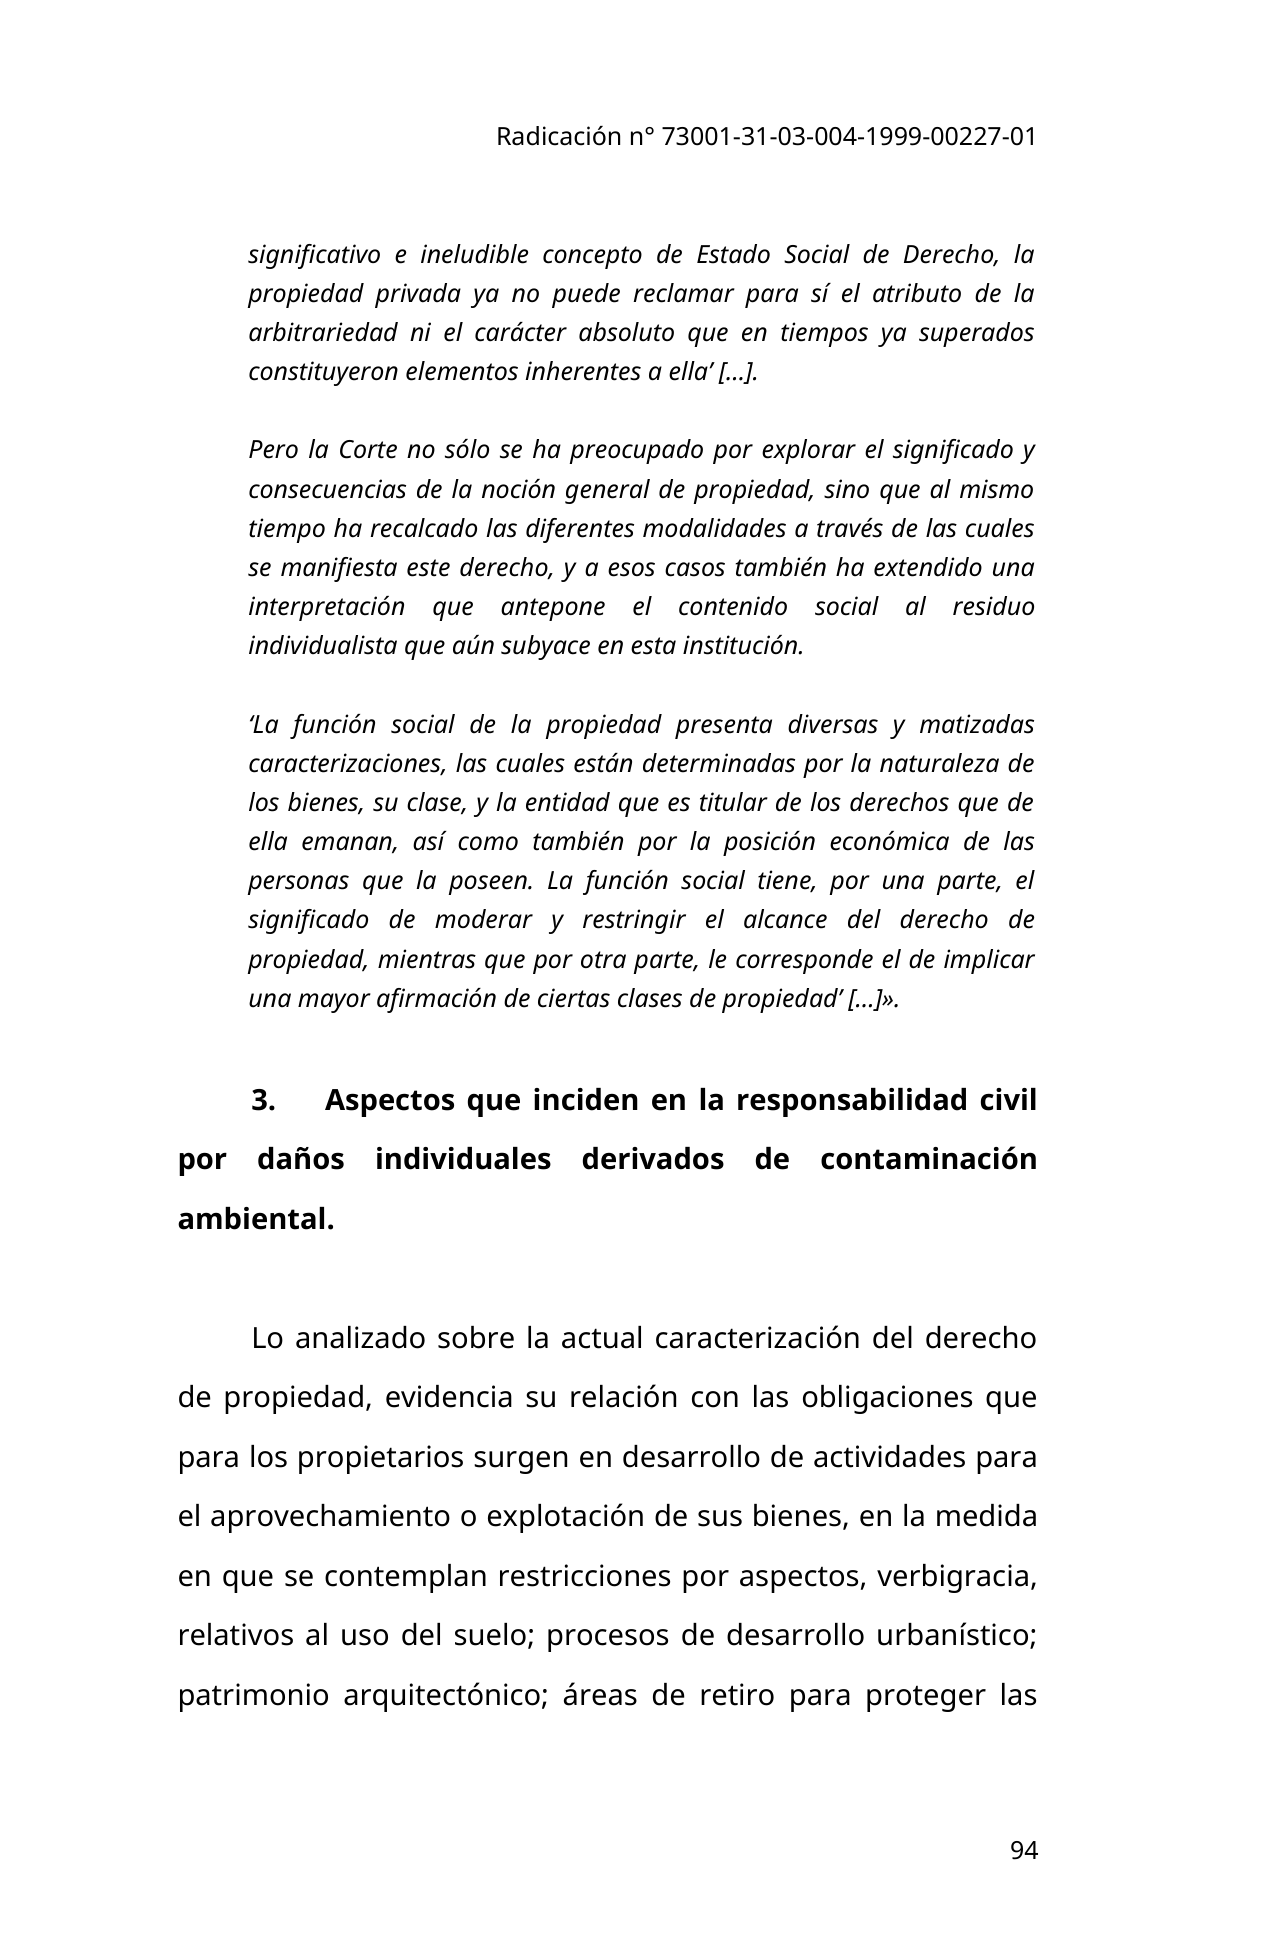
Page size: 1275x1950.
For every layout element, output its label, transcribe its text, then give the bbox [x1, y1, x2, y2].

text 3. Aspectos que inciden en la responsabilidad civil por daños individuales derivados de contaminación ambiental. [177, 1079, 1039, 1238]
text ‘La función social de la propiedad presenta diversas y matizadas caracterizaciones, las cuales están determinadas por la naturaleza de los bienes, su clase, y la entidad que es titular de los derechos que de ella emanan, así como también por la posición económica de las personas que la poseen. La función social tiene, por una parte, el significado de moderar y restringir el alcance del derecho de propiedad, mientras que por otra parte, le corresponde el de implicar una mayor afirmación de ciertas clases de propiedad’ […]». [248, 706, 1039, 1014]
text Pero la Corte no sólo se ha preocupado por explorar el significado y consecuencias de la noción general de propiedad, sino que al mismo tiempo ha recalcado las diferentes modalidades a través de las cuales se manifiesta este derecho, y a esos casos también ha extendido una interpretación que antepone el contenido social al residuo individualista que aún subyace en esta institución. [248, 432, 1039, 662]
